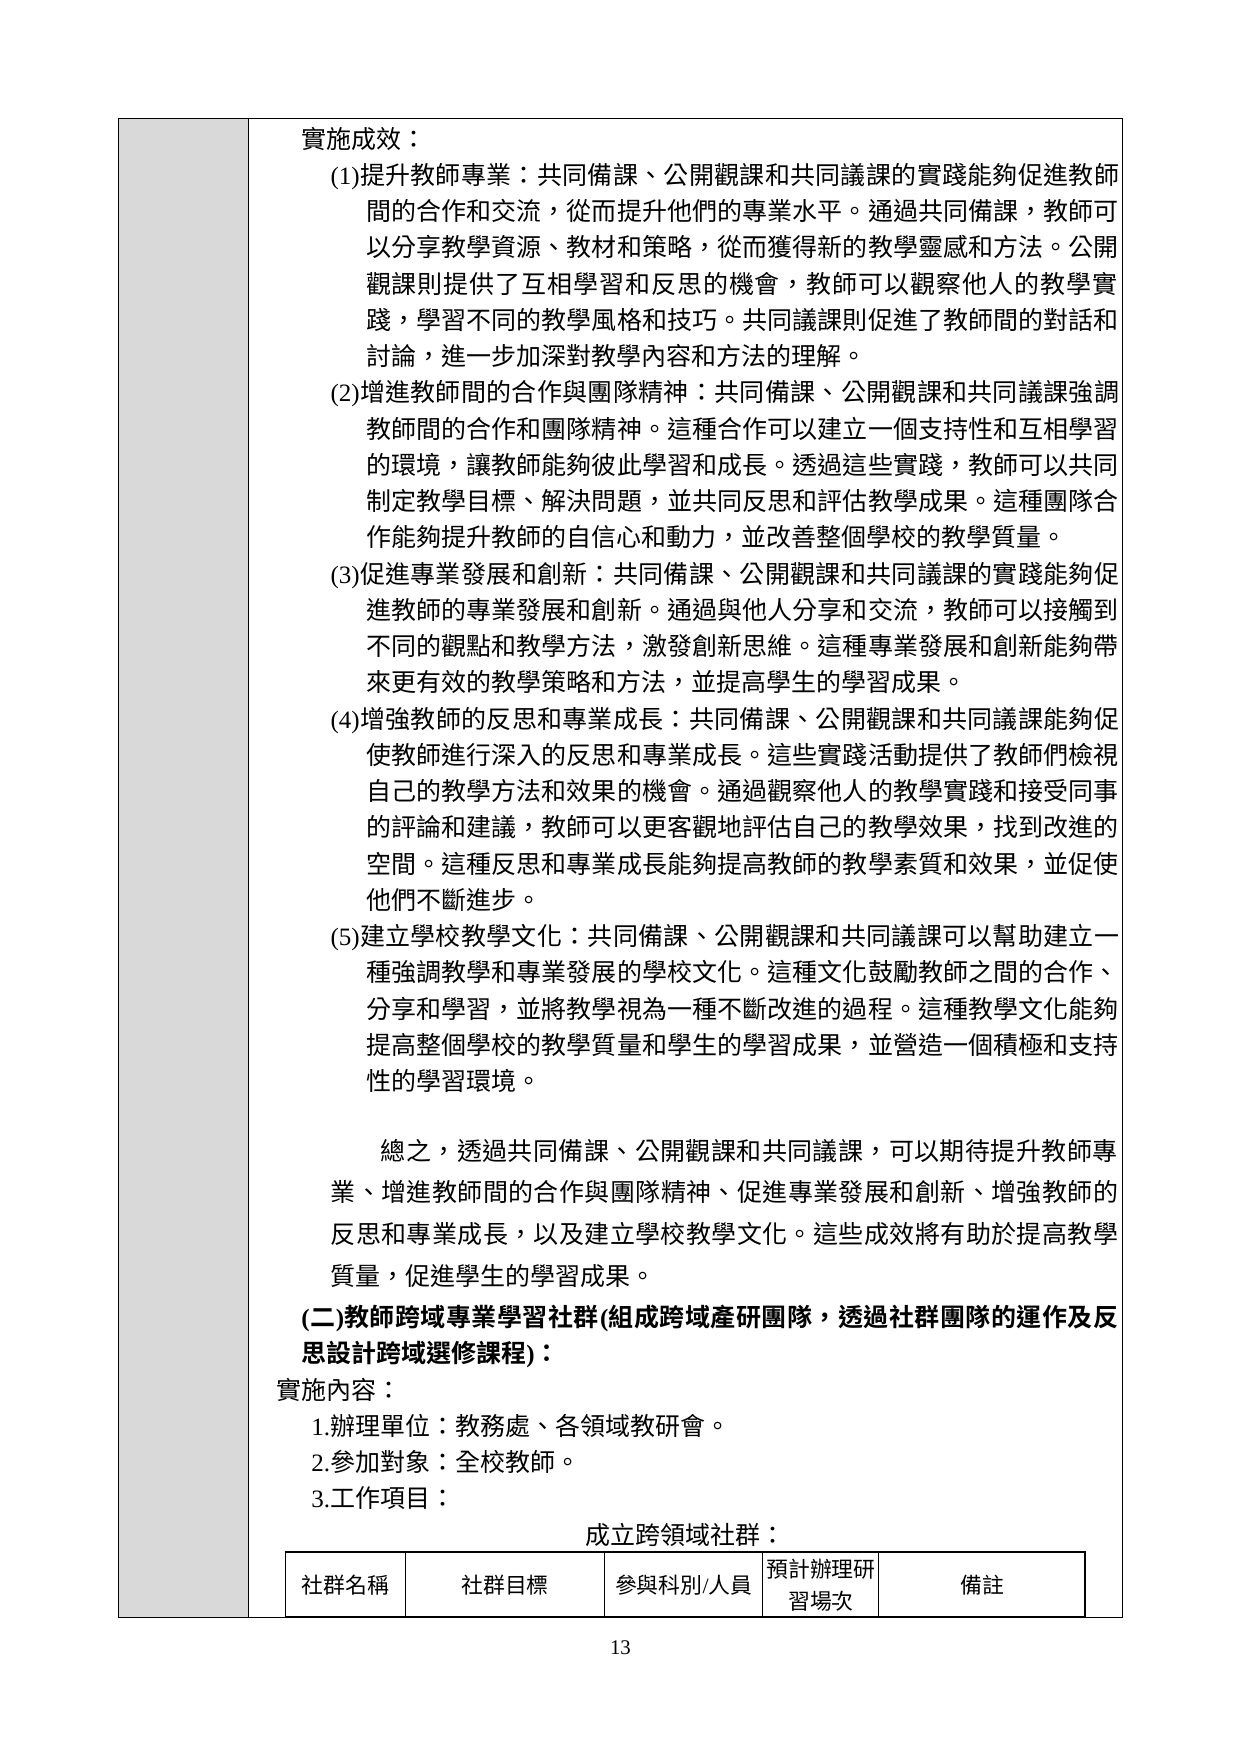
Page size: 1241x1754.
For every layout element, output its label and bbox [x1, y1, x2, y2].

table_cell [249, 119, 1122, 1617]
table_cell [119, 119, 248, 1617]
